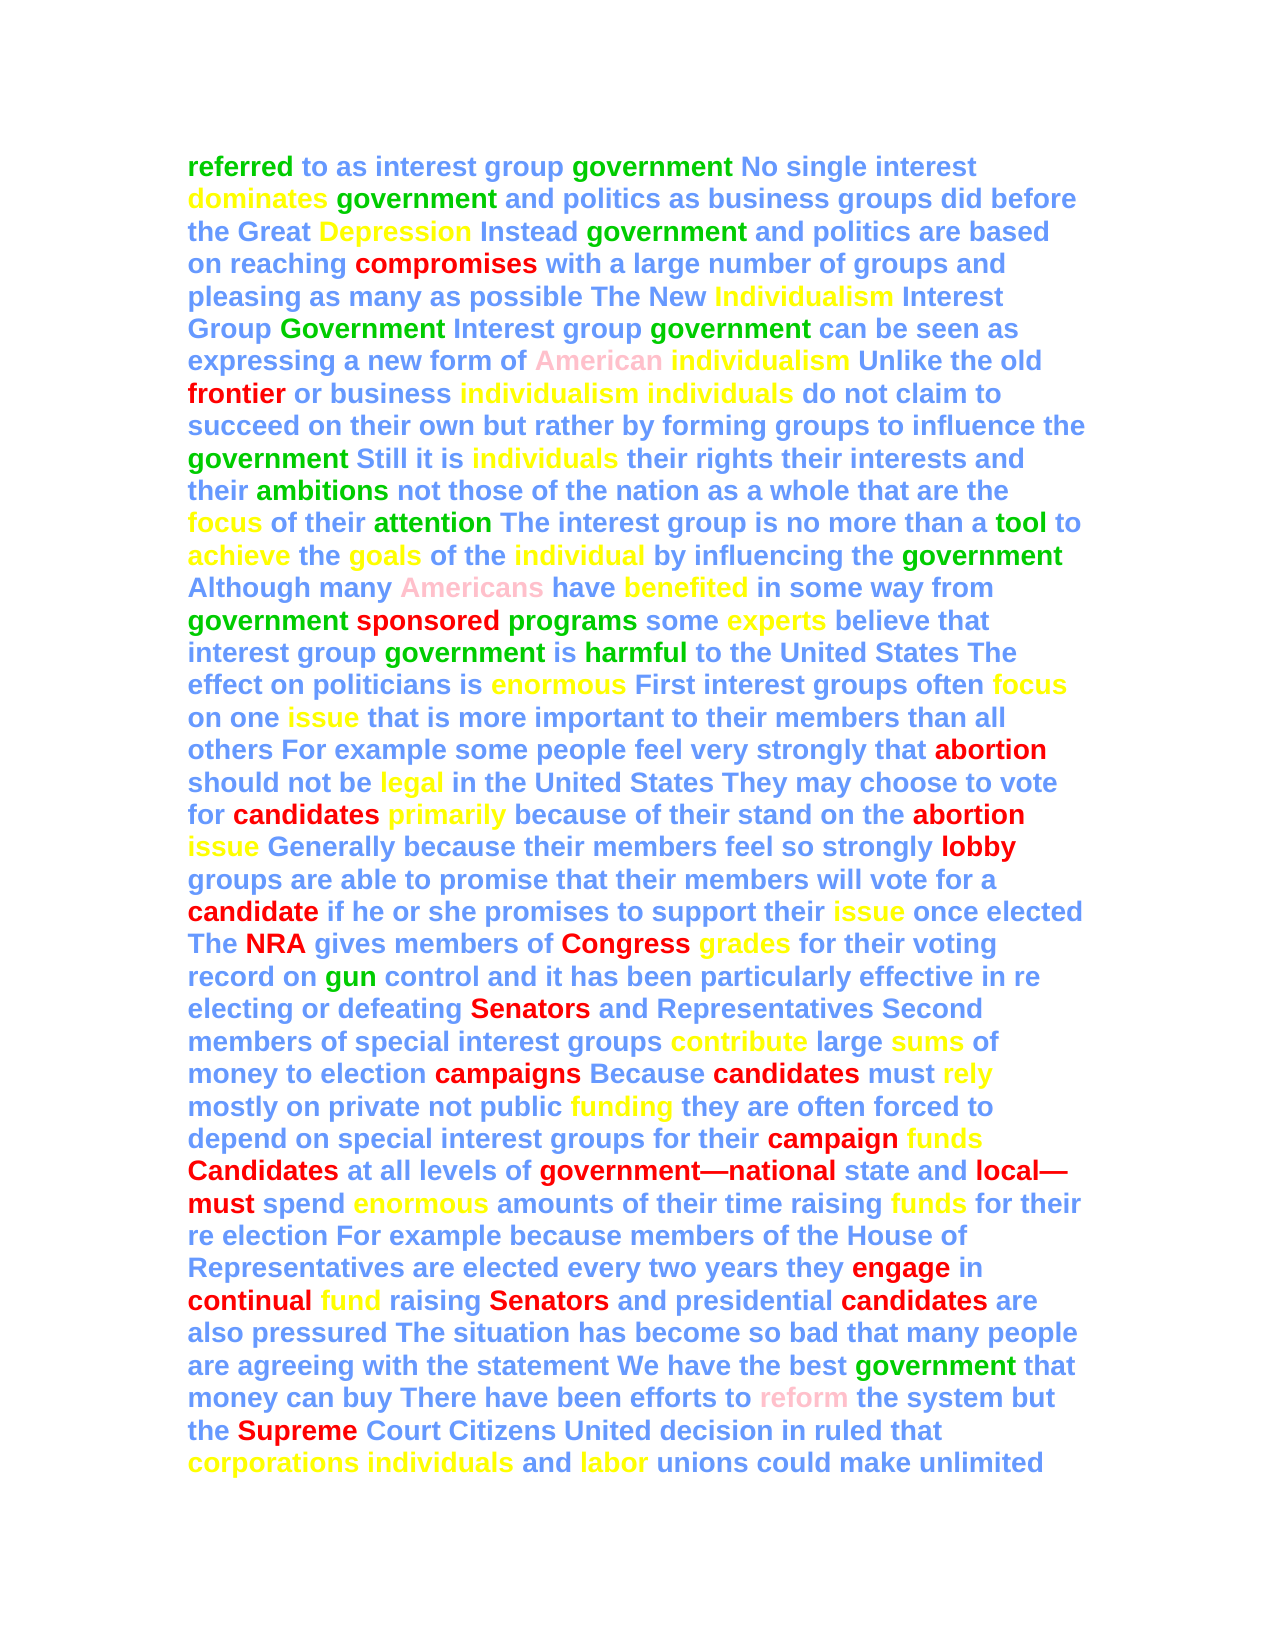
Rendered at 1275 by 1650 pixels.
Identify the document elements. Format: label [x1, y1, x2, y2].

text [187, 150, 1087, 1478]
